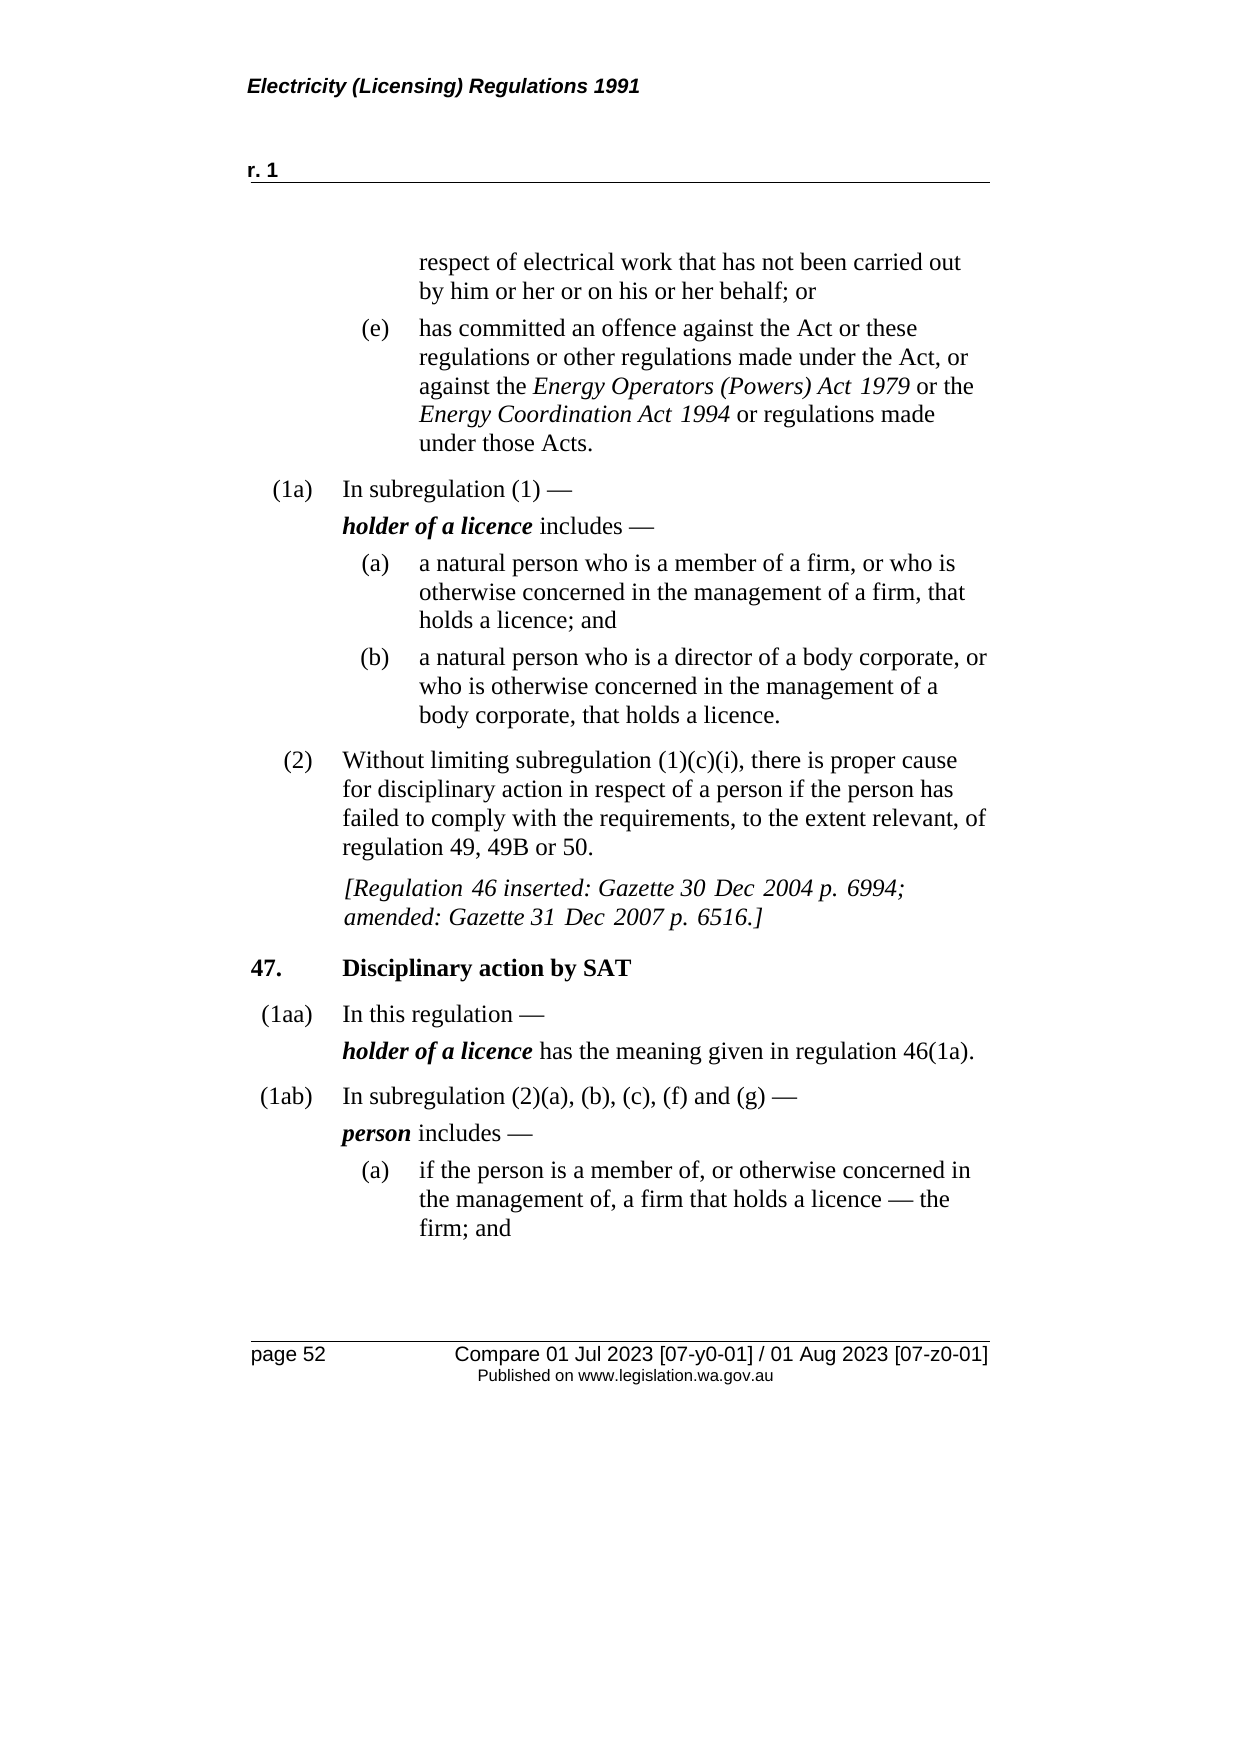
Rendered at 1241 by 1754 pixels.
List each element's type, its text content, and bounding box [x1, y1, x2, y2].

text person includes — [251, 1118, 990, 1147]
text holder of a licence has the meaning given in regulation 46(1a). [251, 1036, 990, 1064]
text (2) Without limiting subregulation (1)(c)(i), there is proper cause for disciplinary action in respect of a person if the person has failed to comply with the requirements, to the extent relevant, of regulation 49, 49B or 50. [251, 745, 990, 860]
text (1aa) In this regulation — [251, 999, 990, 1027]
text (1ab) In subregulation (2)(a), (b), (c), (f) and (g) — [251, 1081, 990, 1110]
text (a) if the person is a member of, or otherwise concerned in the management of, a firm that holds a licence — the firm; and [251, 1155, 990, 1242]
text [251, 247, 990, 305]
text (b) a natural person who is a director of a body corporate, or who is otherwise concerned in the management of a body corporate, that holds a licence. [251, 642, 990, 729]
text (a) a natural person who is a member of a firm, or who is otherwise concerned in the management of a firm, that holds a licence; and [251, 548, 990, 634]
text holder of a licence includes — [251, 511, 990, 539]
text (e) has committed an offence against the Act or these regulations or other regulations made under the Act, or against the Energy Operators (Powers) Act 1979 or the Energy Coordination Act 1994 or regulations made under those Acts. [251, 313, 990, 457]
text (1a) In subregulation (1) — [251, 474, 990, 502]
text [Regulation 46 inserted: Gazette 30 Dec 2004 p. 6994; amended: Gazette 31 Dec 2007 p. 6516.] [251, 873, 990, 930]
subtitle 47. Disciplinary action by SAT [251, 953, 990, 982]
